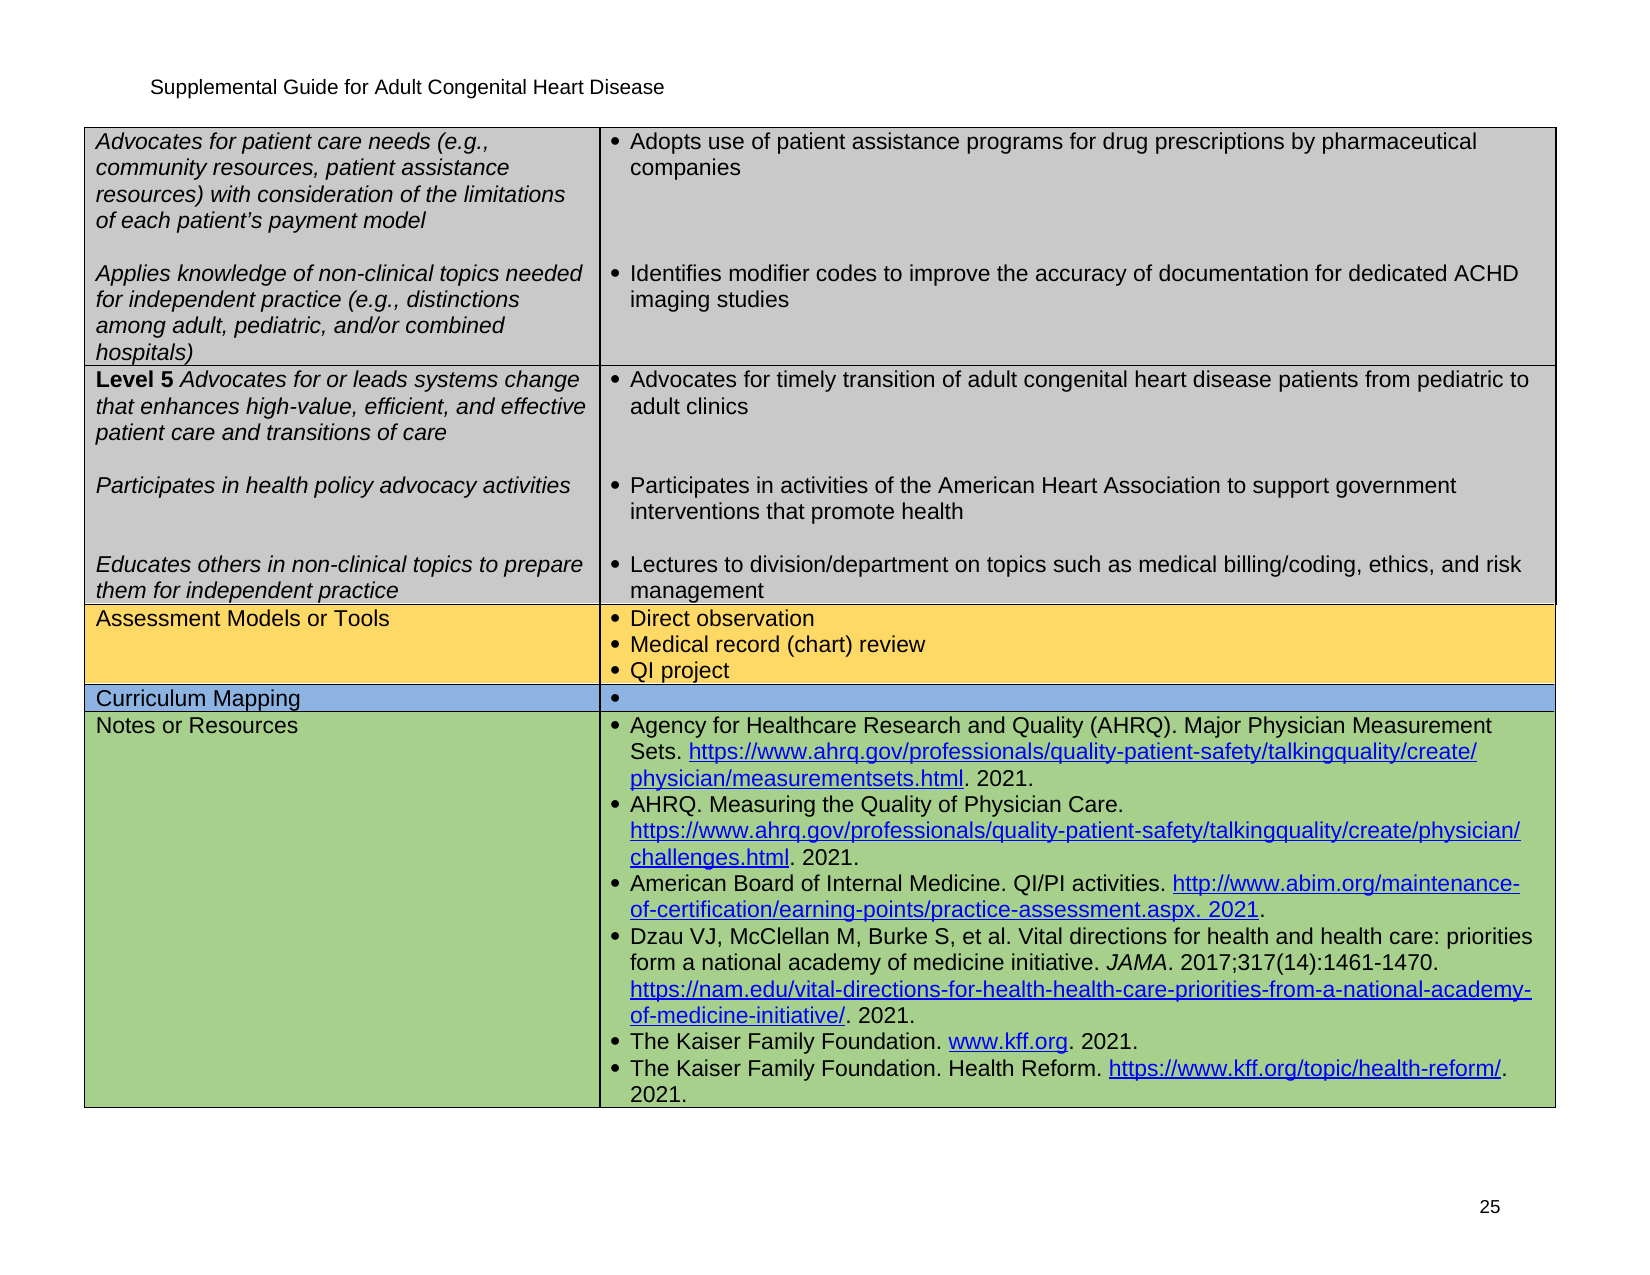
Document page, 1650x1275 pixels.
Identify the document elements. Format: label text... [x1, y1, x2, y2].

table_cell Direct observation Medical record (chart) review QI project [601, 604, 1555, 683]
table_cell Curriculum Mapping [85, 685, 599, 711]
table_cell Notes or Resources [85, 712, 599, 1107]
table_cell Assessment Models or Tools [85, 605, 599, 683]
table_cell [601, 128, 1555, 365]
table_cell Advocates for timely transition of adult congenital heart disease patients from pediatric to adult clinics Participates in activities of the American Heart Association to support government interventions that promote health Lectures to division/department on topics such as medical billing/coding, ethics, and risk management [601, 366, 1555, 603]
table_cell Level 5 Advocates for or leads systems change that enhances high-value, efficient, and effective patient care and transitions of care Participates in health policy advocacy activities Educates others in non-clinical topics to prepare them for independent practice [85, 366, 599, 603]
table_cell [85, 128, 599, 365]
table_cell Agency for Healthcare Research and Quality (AHRQ). Major Physician Measurement Sets. https://www.ahrq.gov/professionals/quality-patient-safety/talkingquality/create/physician/measurementsets.html. 2021. AHRQ. Measuring the Quality of Physician Care. https://www.ahrq.gov/professionals/quality-patient-safety/talkingquality/create/physician/challenges.html. 2021. American Board of Internal Medicine. QI/PI activities. http://www.abim.org/maintenance-of-certification/earning-points/practice-assessment.aspx. 2021. Dzau VJ, McClellan M, Burke S, et al. Vital directions for health and health care: priorities form a national academy of medicine initiative. JAMA. 2017;317(14):1461-1470. https://nam.edu/vital-directions-for-health-health-care-priorities-from-a-national-academy-of-medicine-initiative/. 2021. The Kaiser Family Foundation. www.kff.org. 2021. The Kaiser Family Foundation. Health Reform. https://www.kff.org/topic/health-reform/. 2021. [601, 711, 1555, 1107]
table_cell [601, 684, 1555, 711]
